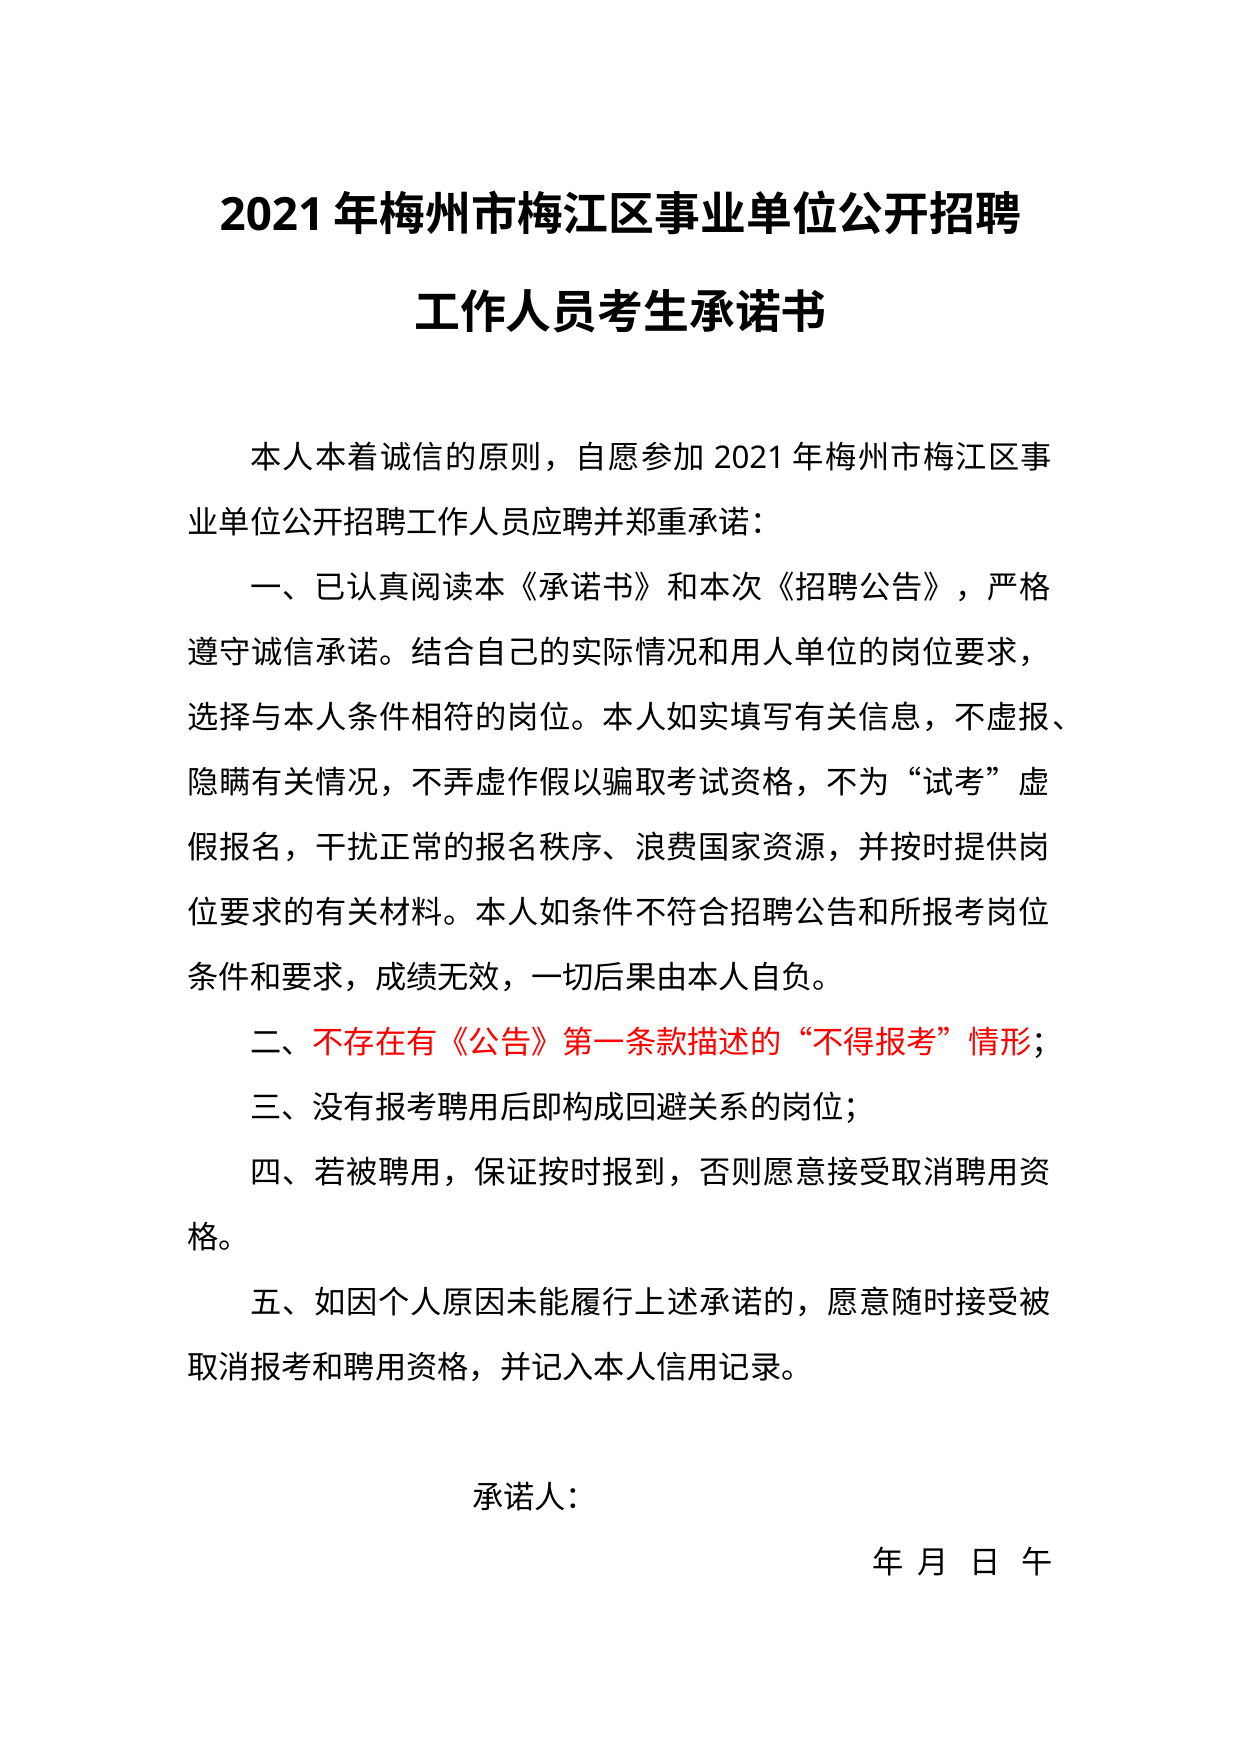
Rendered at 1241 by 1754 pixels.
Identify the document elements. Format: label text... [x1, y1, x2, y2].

text 承诺人： [187, 1462, 990, 1527]
text 四、若被聘用，保证按时报到，否则愿意接受取消聘用资格。 [187, 1137, 1053, 1267]
text 一、已认真阅读本《承诺书》和本次《招聘公告》，严格遵守诚信承诺。结合自己的实际情况和用人单位的岗位要求，选择与本人条件相符的岗位。本人如实填写有关信息，不虚报、隐瞒有关情况，不弄虚作假以骗取考试资格，不为“试考”虚假报名，干扰正常的报名秩序、浪费国家资源，并按时提供岗位要求的有关材料。本人如条件不符合招聘公告和所报考岗位条件和要求，成绩无效，一切后果由本人自负。 [187, 552, 1053, 1007]
text 本人本着诚信的原则，自愿参加2021年梅州市梅江区事业单位公开招聘工作人员应聘并郑重承诺： [187, 422, 1053, 552]
text 年 月 日 午 [187, 1527, 1053, 1592]
text 2021年梅州市梅江区事业单位公开招聘 [187, 162, 1053, 259]
text 二、不存在有《公告》第一条款描述的“不得报考”情形； [187, 1007, 1053, 1072]
text 工作人员考生承诺书 [187, 259, 1053, 357]
text 五、如因个人原因未能履行上述承诺的，愿意随时接受被取消报考和聘用资格，并记入本人信用记录。 [187, 1267, 1053, 1397]
text 三、没有报考聘用后即构成回避关系的岗位； [187, 1072, 1053, 1137]
